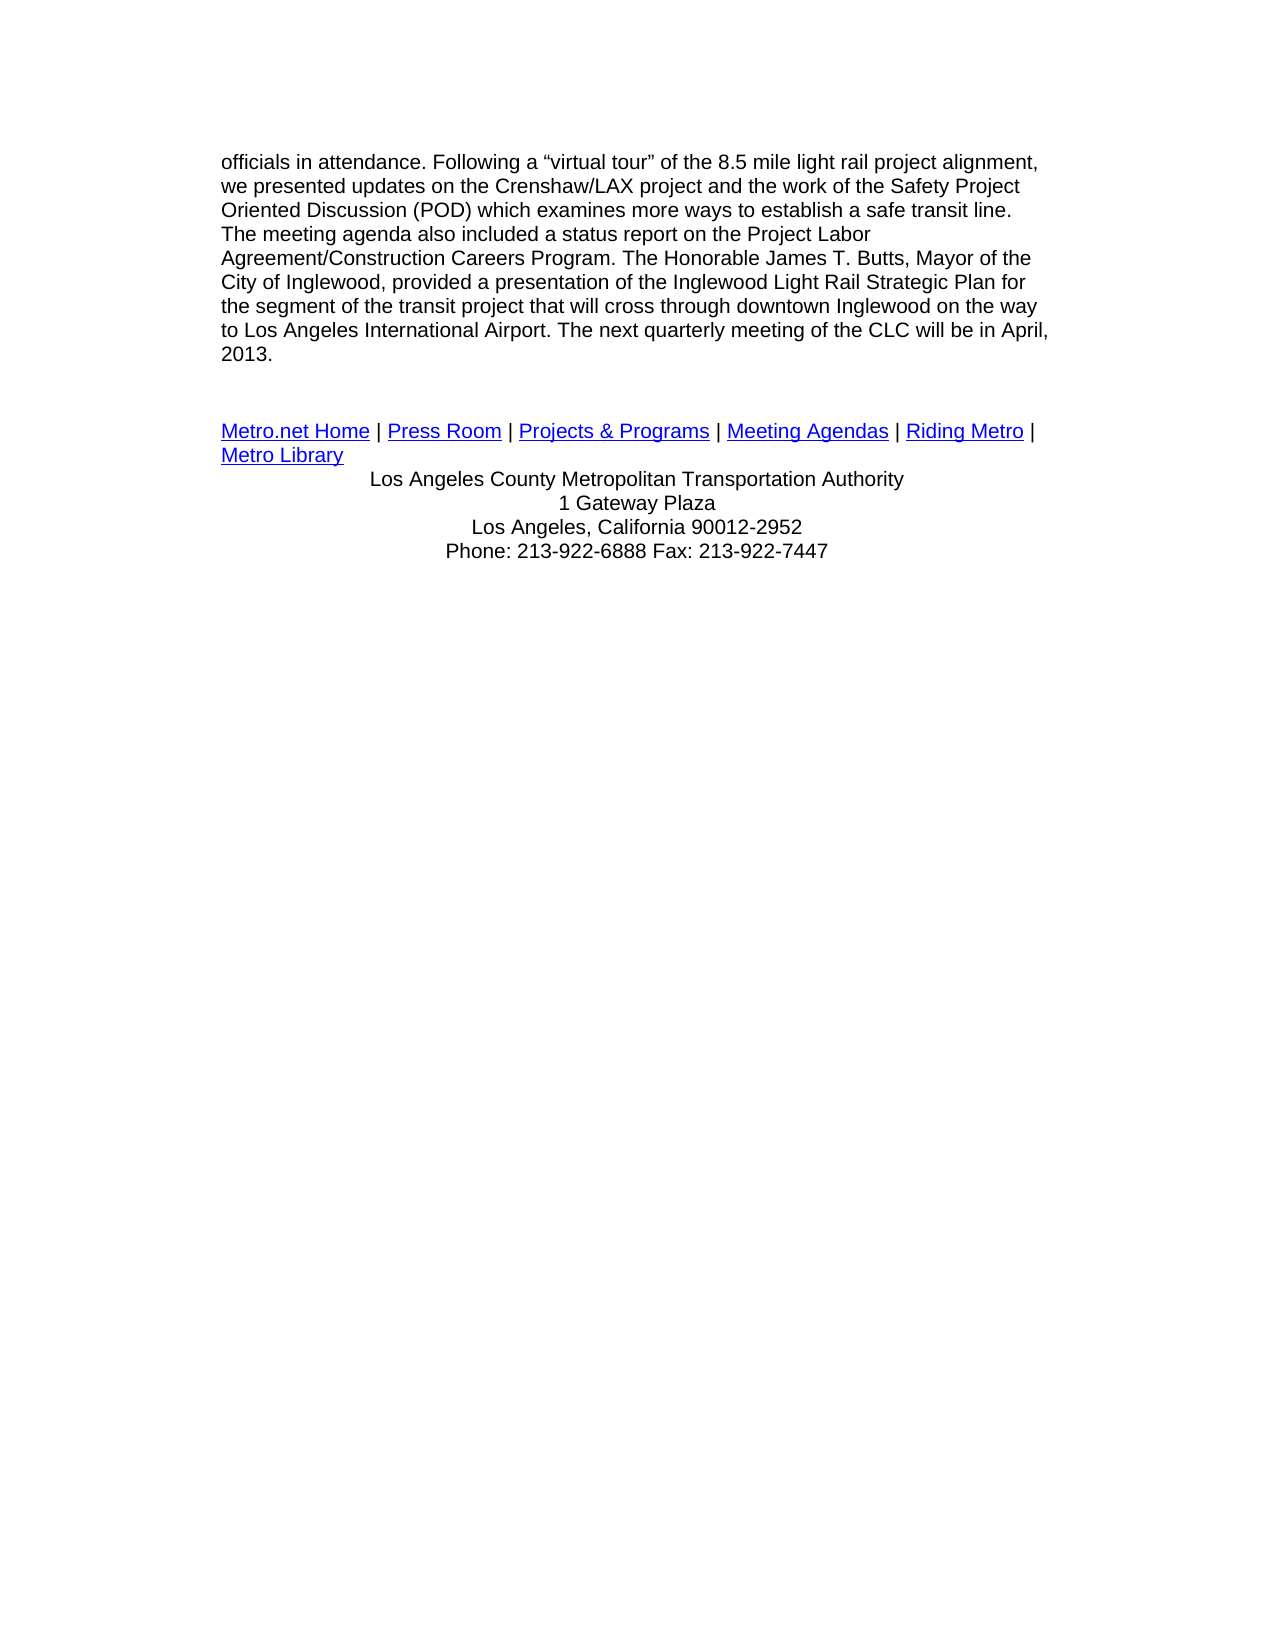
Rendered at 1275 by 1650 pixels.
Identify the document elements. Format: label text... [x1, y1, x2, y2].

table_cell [221, 150, 1054, 419]
table_cell Metro.net Home | Press Room | Projects & Programs | Meeting Agendas | Riding Metro | Metro Library Metropolitan Transportation Authority 1 Gateway Plaza Los Angeles, California 90012-2952 Phone: 213-922-6888 Fax: 213-922-7447 [221, 419, 1053, 562]
